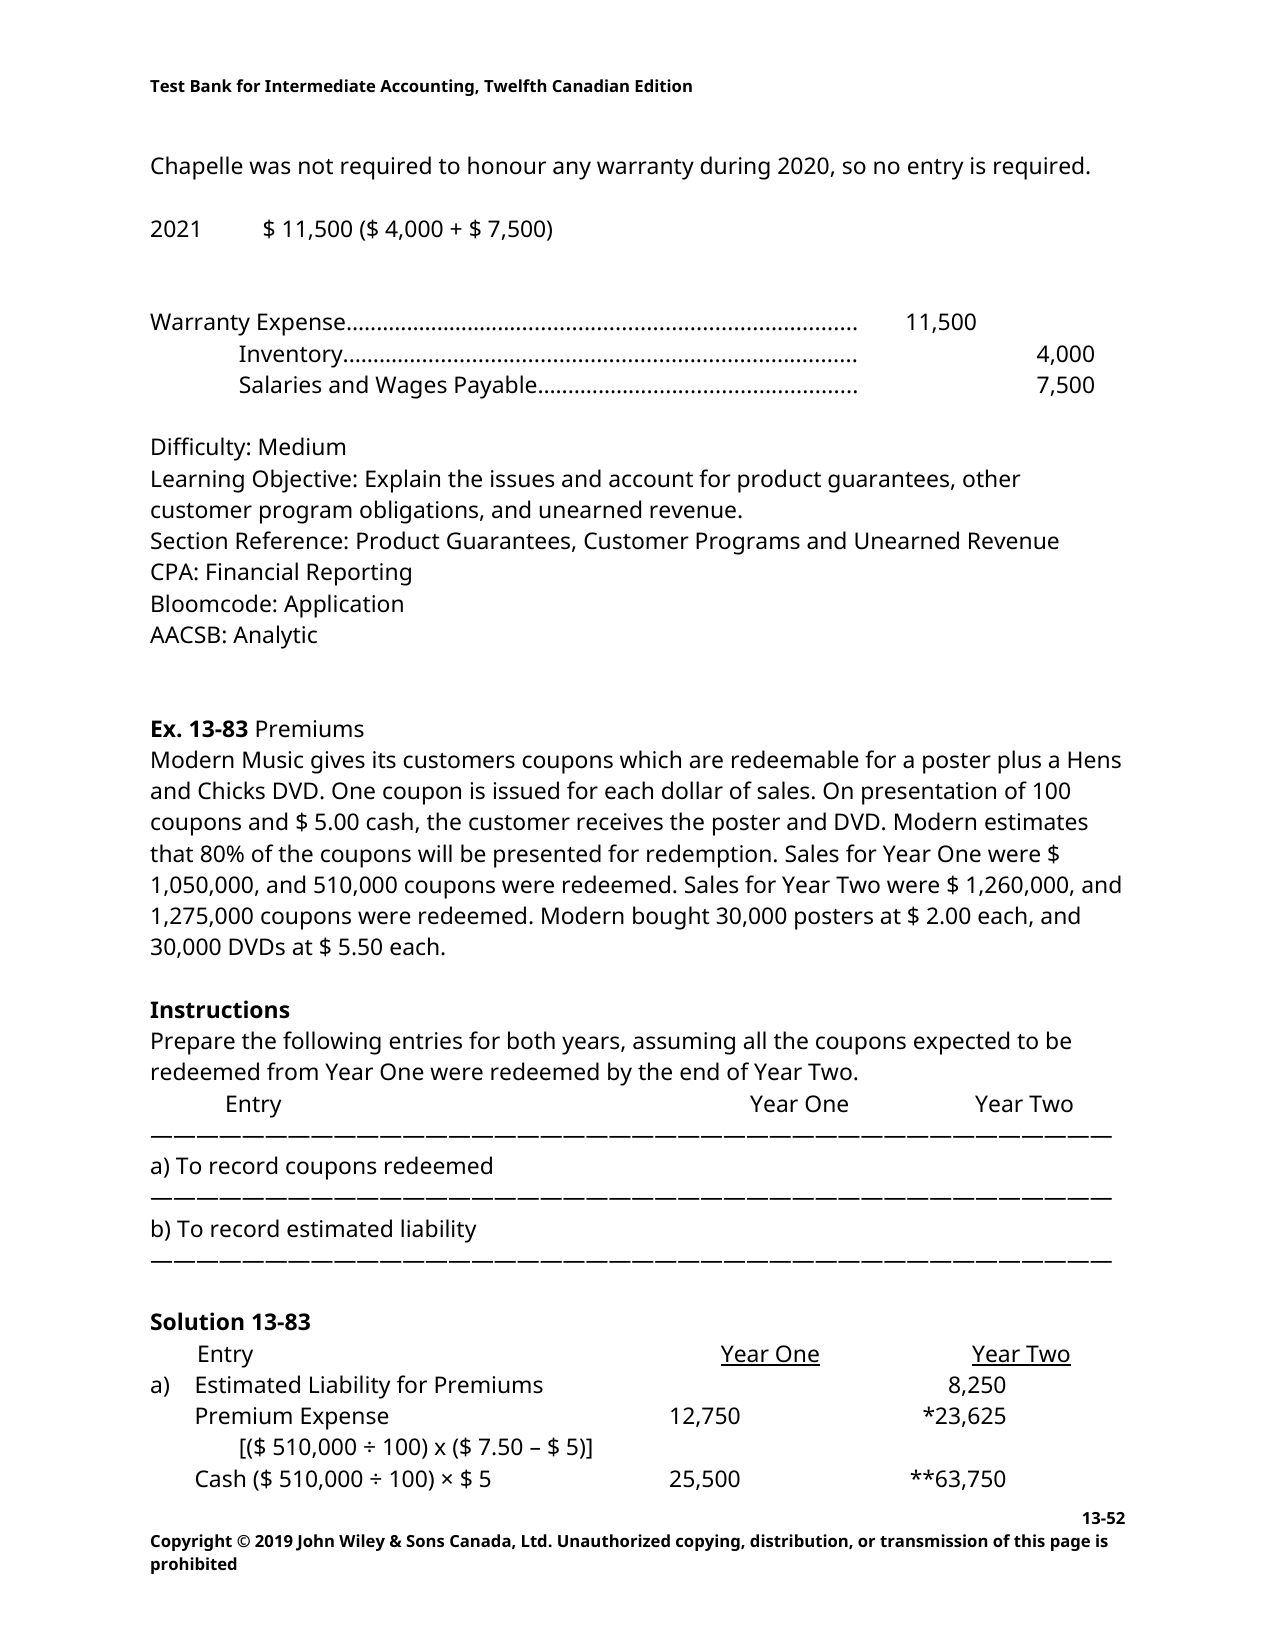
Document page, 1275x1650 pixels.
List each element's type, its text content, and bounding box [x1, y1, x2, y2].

text Premium Expense 12,750 *23,625 [150, 1400, 1125, 1431]
text —————————————————————————————————————————— [150, 1119, 1125, 1150]
text CPA: Financial Reporting [150, 556, 1125, 587]
text Cash ($ 510,000 ÷ 100) × $ 5 25,500 **63,750 [150, 1462, 1125, 1494]
subtitle Solution 13-83 [150, 1306, 1125, 1337]
text Learning Objective: Explain the issues and account for product guarantees, other customer program obligations, and unearned revenue. [150, 462, 1125, 525]
text Ex. 13-83 Premiums [150, 712, 1125, 744]
text AACSB: Analytic [150, 619, 1125, 650]
text Warranty Expense 11,500 [150, 306, 1125, 337]
text Chapelle was not required to honour any warranty during 2020, so no entry is required. [150, 150, 1125, 181]
text Prepare the following entries for both years, assuming all the coupons expected to be redeemed from Year One were redeemed by the end of Year Two. [150, 1025, 1125, 1087]
text Difficulty: Medium [150, 431, 1125, 462]
text a) Estimated Liability for Premiums 8,250 [150, 1369, 1125, 1400]
text Modern Music gives its customers coupons which are redeemable for a poster plus a Hens and Chicks DVD. One coupon is issued for each dollar of sales. On presentation of 100 coupons and $ 5.00 cash, the customer receives the poster and DVD. Modern estimates that 80% of the coupons will be presented for redemption. Sales for Year One were $ 1,050,000, and 510,000 coupons were redeemed. Sales for Year Two were $ 1,260,000, and 1,275,000 coupons were redeemed. Modern bought 30,000 posters at $ 2.00 each, and 30,000 DVDs at $ 5.50 each. [150, 744, 1125, 962]
text Inventory 4,000 [150, 337, 1125, 369]
text Entry Year One Year Two [150, 1087, 1125, 1119]
text Entry Year One Year Two [150, 1337, 1125, 1369]
text 2021 $ 11,500 ($ 4,000 + $ 7,500) [150, 212, 1125, 244]
text —————————————————————————————————————————— [150, 1181, 1125, 1212]
text Bloomcode: Application [150, 587, 1125, 619]
text Section Reference: Product Guarantees, Customer Programs and Unearned Revenue [150, 525, 1125, 556]
text Instructions [150, 994, 1125, 1025]
text [($ 510,000 ÷ 100) x ($ 7.50 – $ 5)] [150, 1431, 1125, 1462]
text —————————————————————————————————————————— [150, 1244, 1125, 1275]
text Salaries and Wages Payable 7,500 [150, 369, 1125, 400]
text a) To record coupons redeemed [150, 1150, 1125, 1181]
text b) To record estimated liability [150, 1212, 1125, 1244]
